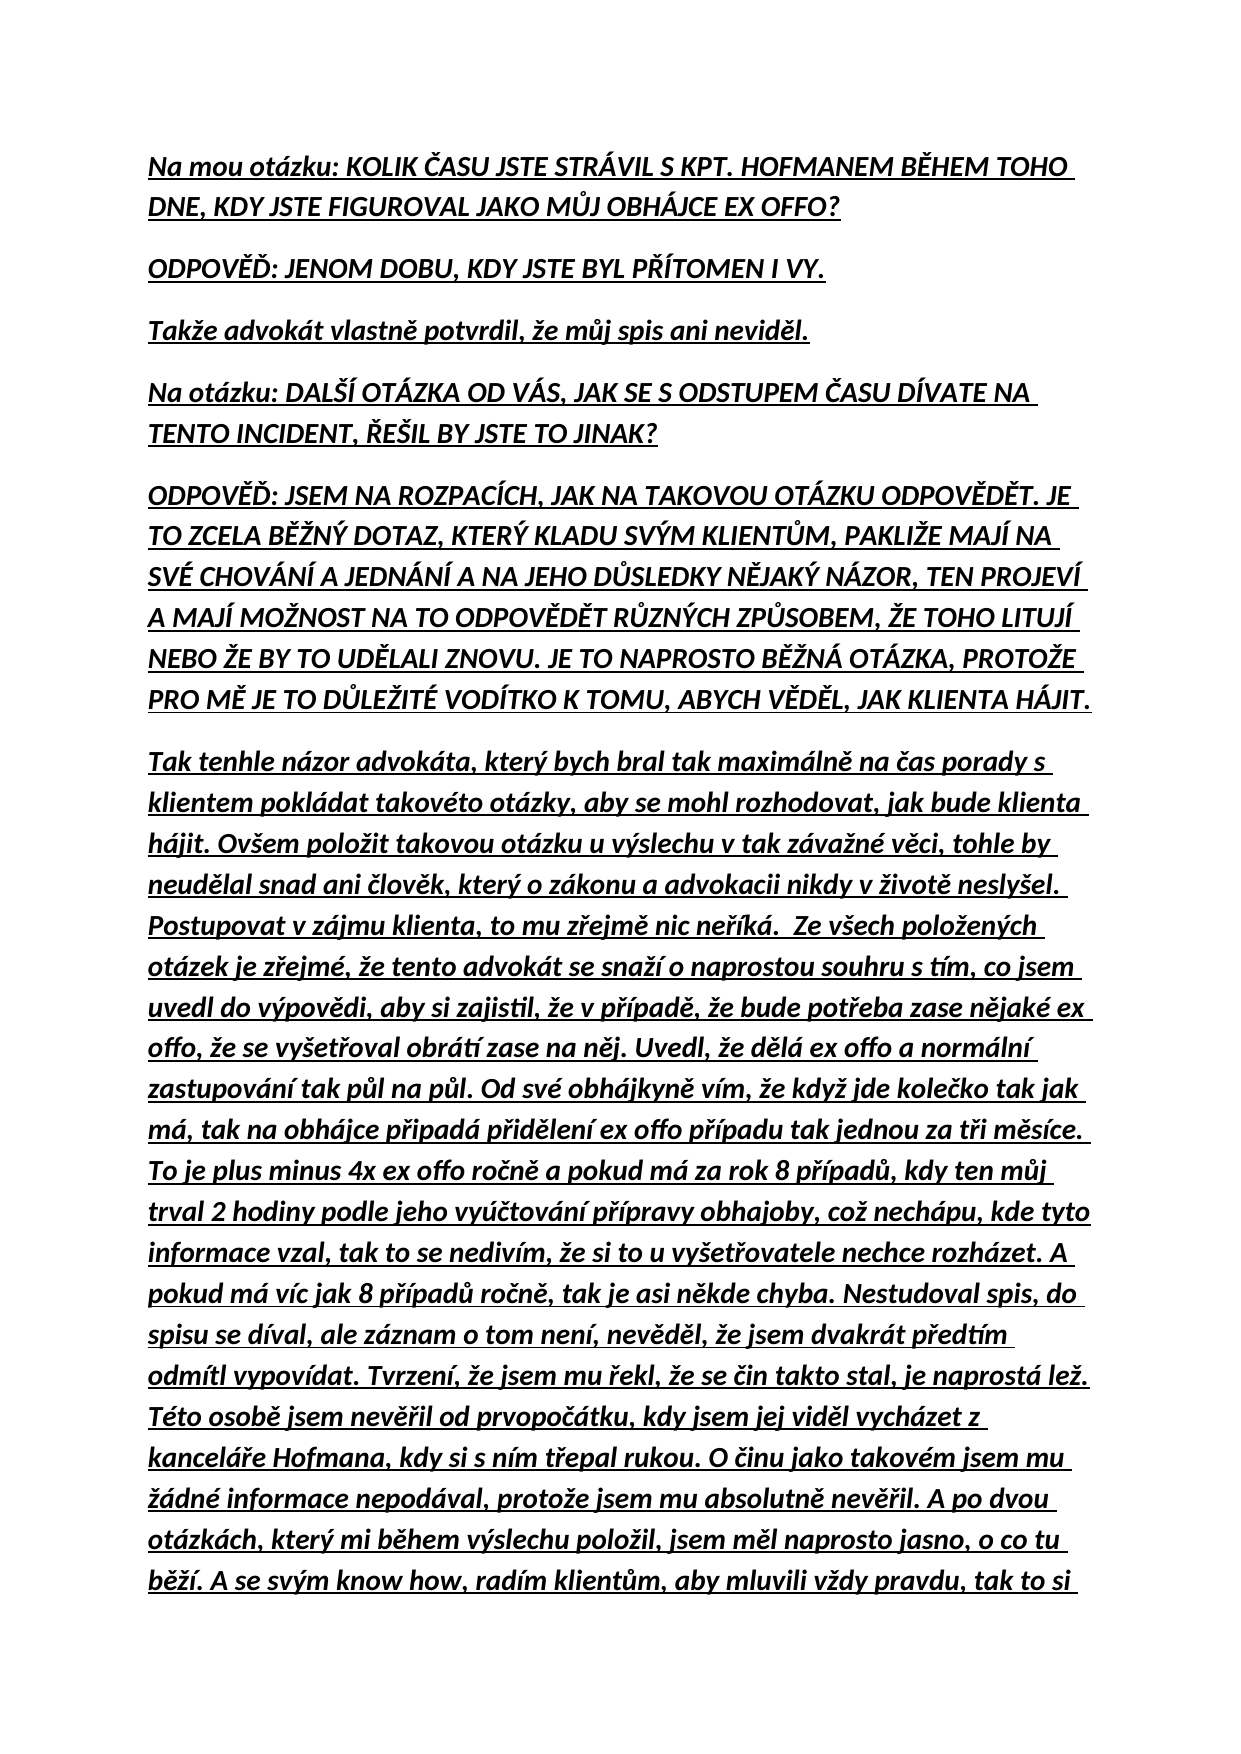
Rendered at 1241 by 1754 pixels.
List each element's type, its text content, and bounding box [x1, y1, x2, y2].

text Na mou otázku: KOLIK ČASU JSTE STRÁVIL S KPT. HOFMANEM BĚHEM TOHO DNE, KDY JSTE FIGUROVAL JAKO MŮJ OBHÁJCE EX OFFO? [148, 148, 1093, 224]
text Takže advokát vlastně potvrdil, že můj spis ani neviděl. [148, 312, 1093, 348]
text ODPOVĚĎ: JSEM NA ROZPACÍCH, JAK NA TAKOVOU OTÁZKU ODPOVĚDĚT. JE TO ZCELA BĚŽNÝ DOTAZ, KTERÝ KLADU SVÝM KLIENTŮM, PAKLIŽE MAJÍ NA SVÉ CHOVÁNÍ A JEDNÁNÍ A NA JEHO DŮSLEDKY NĚJAKÝ NÁZOR, TEN PROJEVÍ A MAJÍ MOŽNOST NA TO ODPOVĚDĚT RŮZNÝCH ZPŮSOBEM, ŽE TOHO LITUJÍ NEBO ŽE BY TO UDĚLALI ZNOVU. JE TO NAPROSTO BĚŽNÁ OTÁZKA, PROTOŽE PRO MĚ JE TO DŮLEŽITÉ VODÍTKO K TOMU, ABYCH VĚDĚL, JAK KLIENTA HÁJIT. [148, 477, 1093, 717]
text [148, 1021, 1093, 1597]
text Na otázku: DALŠÍ OTÁZKA OD VÁS, JAK SE S ODSTUPEM ČASU DÍVATE NA TENTO INCIDENT, ŘEŠIL BY JSTE TO JINAK? [148, 374, 1093, 450]
text ODPOVĚĎ: JENOM DOBU, KDY JSTE BYL PŘÍTOMEN I VY. [148, 250, 1093, 286]
